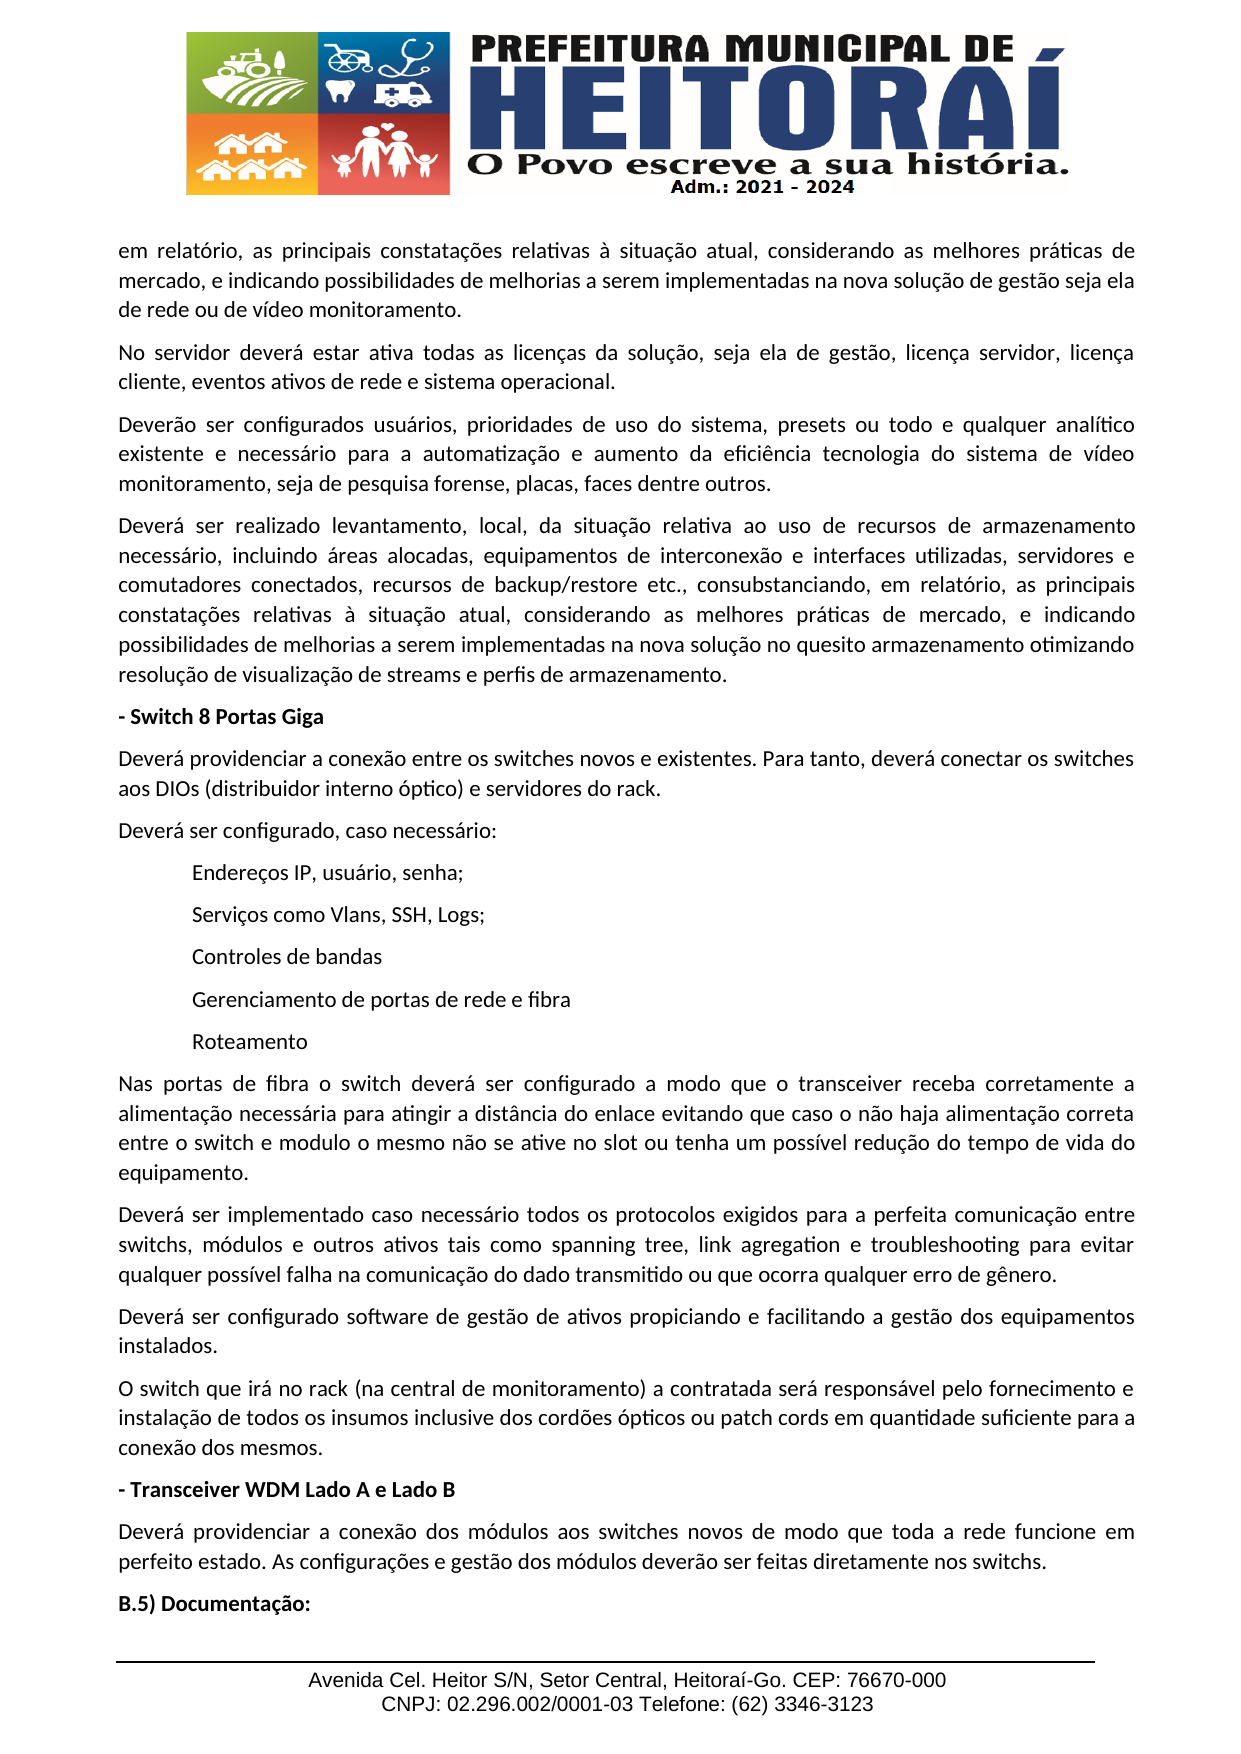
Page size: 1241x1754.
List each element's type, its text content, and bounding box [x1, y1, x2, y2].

text Gerenciamento de portas de rede e fibra [118, 985, 1137, 1013]
picture [184, 29, 1071, 197]
text Deverá ser configurado software de gestão de ativos propiciando e facilitando a gestão dos equipamentos instalados. [118, 1302, 1137, 1359]
text O switch que irá no rack (na central de monitoramento) a contratada será responsável pelo fornecimento e instalação de todos os insumos inclusive dos cordões ópticos ou patch cords em quantidade suficiente para a conexão dos mesmos. [118, 1374, 1137, 1461]
text Deverá ser implementado caso necessário todos os protocolos exigidos para a perfeita comunicação entre switchs, módulos e outros ativos tais como spanning tree, link agregation e troubleshooting para evitar qualquer possível falha na comunicação do dado transmitido ou que ocorra qualquer erro de gênero. [118, 1200, 1137, 1288]
text Deverá ser realizado levantamento, local, da situação relativa ao uso de recursos de armazenamento necessário, incluindo áreas alocadas, equipamentos de interconexão e interfaces utilizadas, servidores e comutadores conectados, recursos de backup/restore etc., consubstanciando, em relatório, as principais constatações relativas à situação atual, considerando as melhores práticas de mercado, e indicando possibilidades de melhorias a serem implementadas na nova solução no quesito armazenamento otimizando resolução de visualização de streams e perfis de armazenamento. [118, 511, 1137, 688]
text Nas portas de fibra o switch deverá ser configurado a modo que o transceiver receba corretamente a alimentação necessária para atingir a distância do enlace evitando que caso o não haja alimentação correta entre o switch e modulo o mesmo não se ative no slot ou tenha um possível redução do tempo de vida do equipamento. [118, 1069, 1137, 1186]
text Endereços IP, usuário, senha; [118, 858, 1137, 886]
text Deverá ser configurado, caso necessário: [118, 816, 1137, 844]
text No servidor deverá estar ativa todas as licenças da solução, seja ela de gestão, licença servidor, licença cliente, eventos ativos de rede e sistema operacional. [118, 338, 1137, 396]
text - Transceiver WDM Lado A e Lado B [118, 1475, 1137, 1503]
text Controles de bandas [118, 942, 1137, 971]
text B.5) Documentação: [118, 1589, 1137, 1617]
text Roteamento [118, 1027, 1137, 1055]
text Deverão ser configurados usuários, prioridades de uso do sistema, presets ou todo e qualquer analítico existente e necessário para a automatização e aumento da eficiência tecnologia do sistema de vídeo monitoramento, seja de pesquisa forense, placas, faces dentre outros. [118, 410, 1137, 497]
text Serviços como Vlans, SSH, Logs; [118, 900, 1137, 928]
text Deverá providenciar a conexão dos módulos aos switches novos de modo que toda a rede funcione em perfeito estado. As configurações e gestão dos módulos deverão ser feitas diretamente nos switchs. [118, 1517, 1137, 1575]
text Deverá providenciar a conexão entre os switches novos e existentes. Para tanto, deverá conectar os switches aos DIOs (distribuidor interno óptico) e servidores do rack. [118, 744, 1137, 802]
text - Switch 8 Portas Giga [118, 702, 1137, 730]
